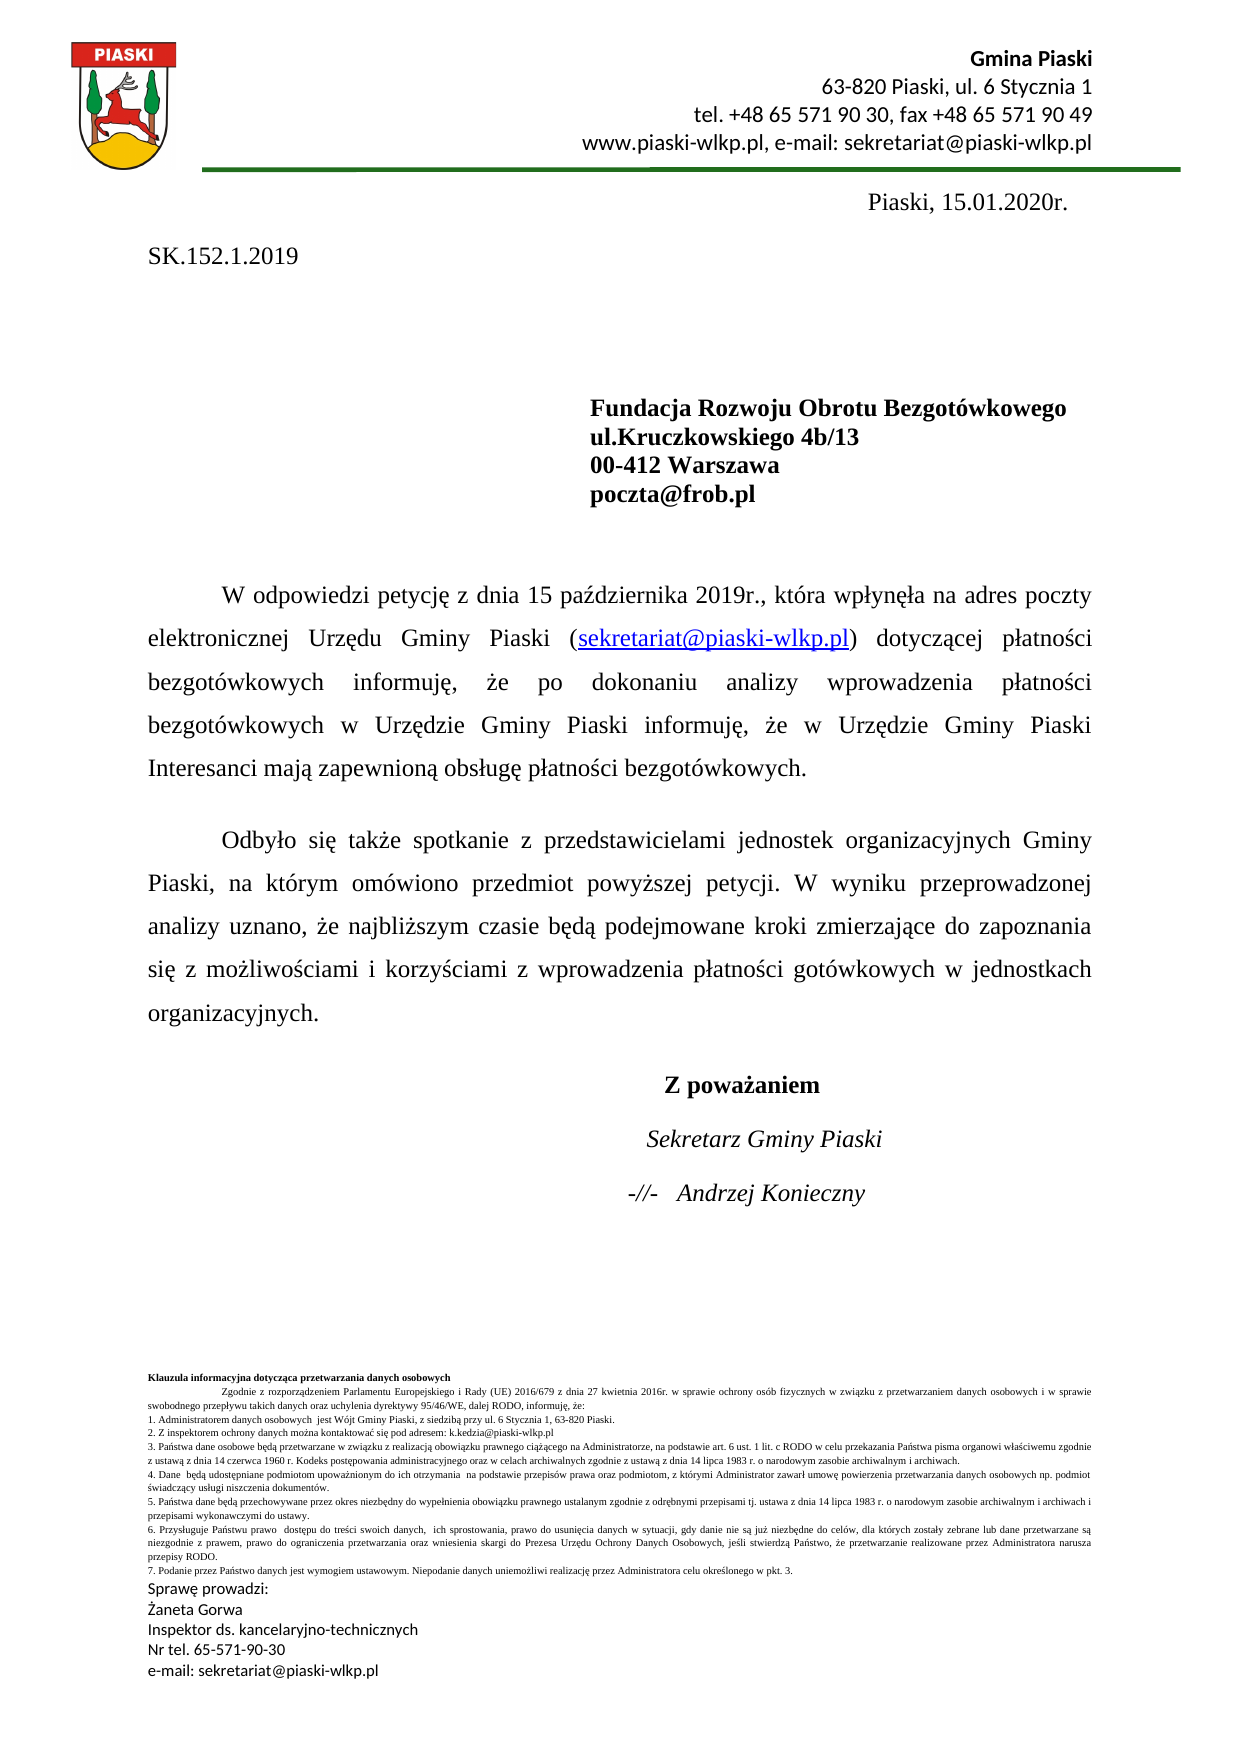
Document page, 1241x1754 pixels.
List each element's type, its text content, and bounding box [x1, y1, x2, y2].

text W odpowiedzi petycję z dnia 15 października 2019r., która wpłynęła na adres poczty elektronicznej Urzędu Gminy Piaski (sekretariat@piaski-wlkp.pl) dotyczącej płatności bezgotówkowych informuję, że po dokonaniu analizy wprowadzenia płatności bezgotówkowych w Urzędzie Gminy Piaski informuję, że w Urzędzie Gminy Piaski Interesanci mają zapewnioną obsługę płatności bezgotówkowych. [148, 580, 1093, 782]
text SK.152.1.2019 [148, 241, 1093, 269]
picture [71, 42, 177, 170]
text -//- Andrzej Konieczny [148, 1178, 1093, 1206]
text 00-412 Warszawa [516, 451, 1093, 479]
text Zgodnie z rozporządzeniem Parlamentu Europejskiego i Rady (UE) 2016/679 z dnia 27 kwietnia 2016r. w sprawie ochrony osób fizycznych w związku z przetwarzaniem danych osobowych i w sprawie swobodnego przepływu takich danych oraz uchylenia dyrektywy 95/46/WE, dalej RODO, informuję, że: [148, 1386, 1093, 1412]
text Z poważaniem [148, 1070, 1093, 1099]
text 3. Państwa dane osobowe będą przetwarzane w związku z realizacją obowiązku prawnego ciążącego na Administratorze, na podstawie art. 6 ust. 1 lit. c RODO w celu przekazania Państwa pisma organowi właściwemu zgodnie z ustawą z dnia 14 czerwca 1960 r. Kodeks postępowania administracyjnego oraz w celach archiwalnych zgodnie z ustawą z dnia 14 lipca 1983 r. o narodowym zasobie archiwalnym i archiwach. [148, 1441, 1093, 1467]
text Piaski, 15.01.2020r. [148, 187, 1093, 216]
text 4. Dane będą udostępniane podmiotom upoważnionym do ich otrzymania na podstawie przepisów prawa oraz podmiotom, z którymi Administrator zawarł umowę powierzenia przetwarzania danych osobowych np. podmiot świadczący usługi niszczenia dokumentów. [148, 1468, 1093, 1494]
text Fundacja Rozwoju Obrotu Bezgotówkowego [516, 393, 1093, 422]
text 6. Przysługuje Państwu prawo dostępu do treści swoich danych, ich sprostowania, prawo do usunięcia danych w sytuacji, gdy danie nie są już niezbędne do celów, dla których zostały zebrane lub dane przetwarzane są niezgodnie z prawem, prawo do ograniczenia przetwarzania oraz wniesienia skargi do Prezesa Urzędu Ochrony Danych Osobowych, jeśli stwierdzą Państwo, że przetwarzanie realizowane przez Administratora narusza przepisy RODO. [148, 1523, 1093, 1563]
text Odbyło się także spotkanie z przedstawicielami jednostek organizacyjnych Gminy Piaski, na którym omówiono przedmiot powyższej petycji. W wyniku przeprowadzonej analizy uznano, że najbliższym czasie będą podejmowane kroki zmierzające do zapoznania się z możliwościami i korzyściami z wprowadzenia płatności gotówkowych w jednostkach organizacyjnych. [148, 825, 1093, 1026]
text ul.Kruczkowskiego 4b/13 [516, 422, 1093, 451]
text poczta@frob.pl [516, 479, 1093, 508]
text Sekretarz Gminy Piaski [148, 1124, 1093, 1152]
text 5. Państwa dane będą przechowywane przez okres niezbędny do wypełnienia obowiązku prawnego ustalanym zgodnie z odrębnymi przepisami tj. ustawa z dnia 14 lipca 1983 r. o narodowym zasobie archiwalnym i archiwach i przepisami wykonawczymi do ustawy. [148, 1496, 1093, 1522]
